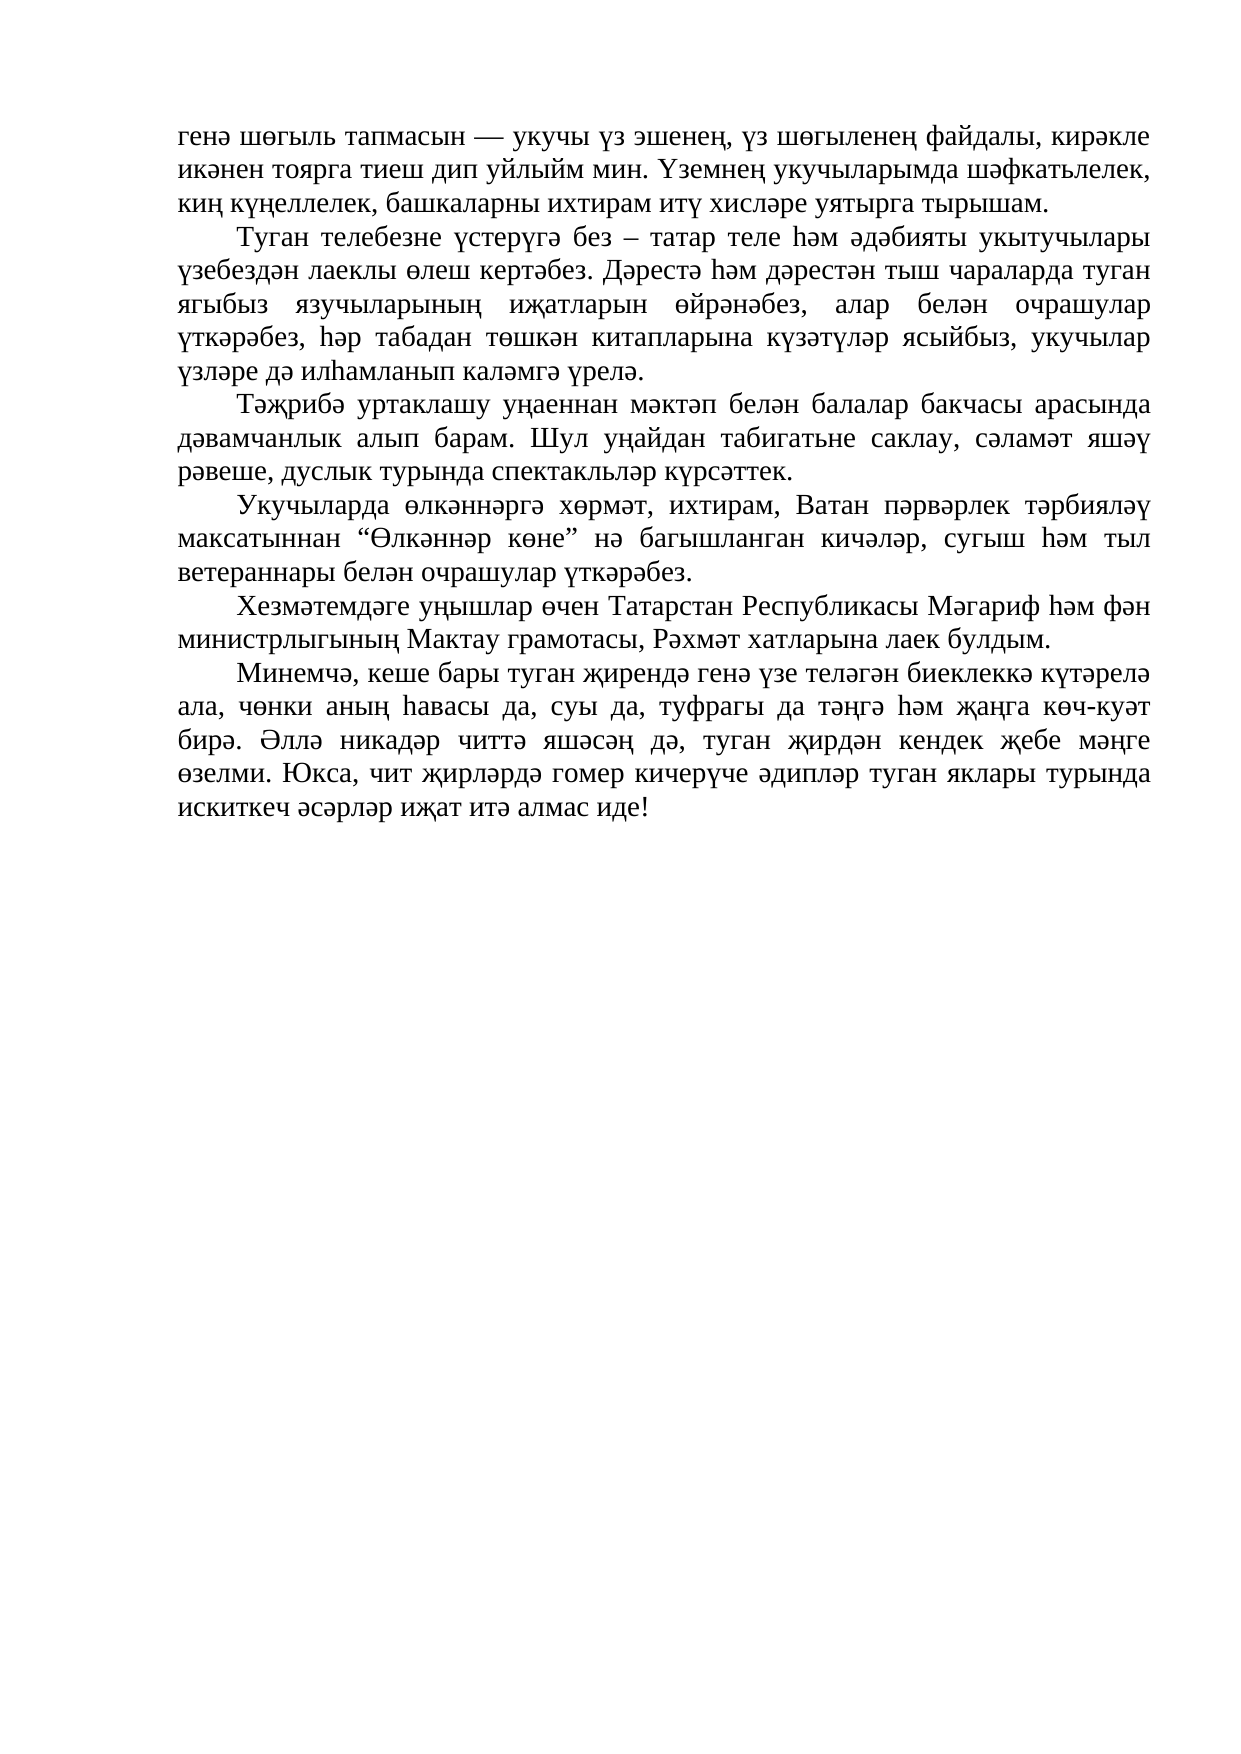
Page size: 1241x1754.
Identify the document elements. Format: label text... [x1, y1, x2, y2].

text Минемчә, кеше бары туган җирендә генә үзе теләгән биеклеккә күтәрелә ала, чөнки аның һавасы да, суы да, туфрагы да тәңгә һәм җаңга көч-куәт бирә. Әллә никадәр читтә яшәсәң дә, туган җирдән кендек җебе мәңге өзелми. Юкса, чит җирләрдә гомер кичерүче әдипләр туган яклары турында искиткеч әсәрләр иҗат итә алмас иде! [177, 655, 1152, 822]
text Тәҗрибә уртаклашу уңаеннан мәктәп белән балалар бакчасы арасында дәвамчанлык алып барам. Шул уңайдан табигатьне саклау, сәламәт яшәү рәвеше, дуслык турында спектакльләр күрсәттек. [177, 386, 1152, 487]
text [177, 118, 1152, 219]
text Хезмәтемдәге уңышлар өчен Татарстан Республикасы Мәгариф һәм фән министрлыгының Мактау грамотасы, Рәхмәт хатларына лаек булдым. [177, 588, 1152, 655]
text Туган телебезне үстерүгә без – татар теле һәм әдәбияты укытучылары үзебездән лаеклы өлеш кертәбез. Дәрестә һәм дәрестән тыш чараларда туган ягыбыз язучыларының иҗатларын өйрәнәбез, алар белән очрашулар үткәрәбез, һәр табадан төшкән китапларына күзәтүләр ясыйбыз, укучылар үзләре дә илһамланып каләмгә үрелә. [177, 219, 1152, 386]
text Укучыларда өлкәннәргә хөрмәт, ихтирам, Ватан пәрвәрлек тәрбияләү максатыннан “Өлкәннәр көне” нә багышланган кичәләр, сугыш һәм тыл ветераннары белән очрашулар үткәрәбез. [177, 487, 1152, 588]
